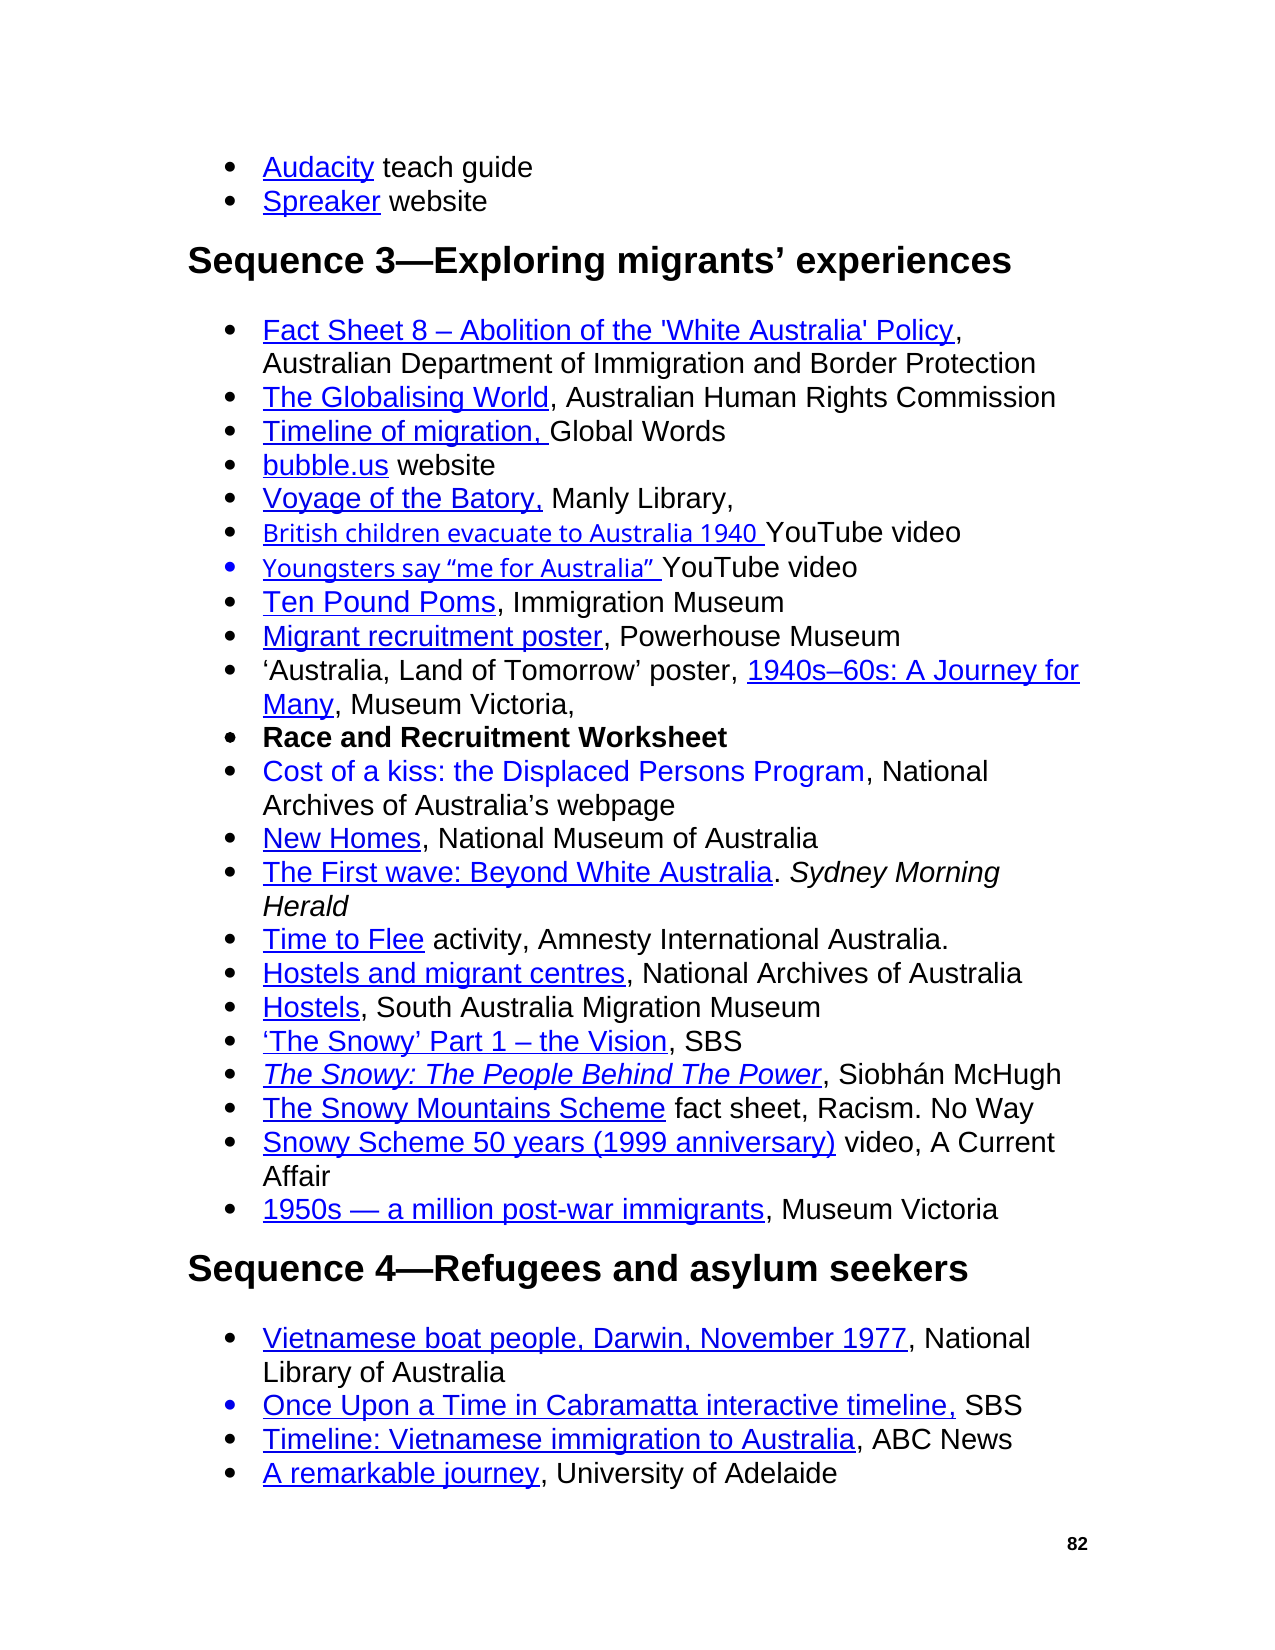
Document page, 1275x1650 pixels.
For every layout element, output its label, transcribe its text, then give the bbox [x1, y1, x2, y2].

list 1950s — a million post-war immigrants, Museum Victoria [225, 1192, 1087, 1226]
subtitle Sequence 3—Exploring migrants’ experiences [187, 238, 1087, 281]
list ‘Australia, Land of Tomorrow’ poster, 1940s–60s: A Journey for Many, Museum Victoria, [225, 653, 1087, 720]
list Time to Flee activity, Amnesty International Australia. [225, 922, 1087, 956]
list Ten Pound Poms, Immigration Museum [225, 584, 1087, 619]
list Migrant recruitment poster, Powerhouse Museum [225, 619, 1087, 653]
list A remarkable journey, University of Adelaide [225, 1456, 1087, 1489]
list Timeline of migration, Global Words [225, 414, 1087, 447]
list The First wave: Beyond White Australia. Sydney Morning Herald [225, 855, 1087, 922]
list Cost of a kiss: the Displaced Persons Program, National Archives of Australia’s webpage [225, 754, 1087, 821]
list Timeline: Vietnamese immigration to Australia, ABC News [225, 1422, 1087, 1456]
list Snowy Scheme 50 years (1999 anniversary) video, A Current Affair [225, 1125, 1087, 1192]
list Voyage of the Batory, Manly Library, [225, 481, 1087, 515]
list Spreaker website [225, 184, 1087, 217]
list Fact Sheet 8 – Abolition of the 'White Australia' Policy, Australian Department of Immigration and Border Protection [225, 313, 1087, 380]
list ‘The Snowy’ Part 1 – the Vision, SBS [225, 1023, 1087, 1057]
list Youngsters say “me for Australia” YouTube video [225, 550, 1087, 584]
list New Homes, National Museum of Australia [225, 821, 1087, 855]
list Hostels and migrant centres, National Archives of Australia [225, 956, 1087, 990]
list Hostels, South Australia Migration Museum [225, 990, 1087, 1023]
list bubble.us website [225, 447, 1087, 481]
subtitle Sequence 4—Refugees and asylum seekers [187, 1247, 1087, 1290]
list British children evacuate to Australia 1940 YouTube video [225, 515, 1087, 550]
list The Snowy: The People Behind The Power, Siobhán McHugh [225, 1057, 1087, 1091]
list The Snowy Mountains Scheme fact sheet, Racism. No Way [225, 1091, 1087, 1125]
list The Globalising World, Australian Human Rights Commission [225, 380, 1087, 414]
list Once Upon a Time in Cabramatta interactive timeline, SBS [225, 1388, 1087, 1422]
list Race and Recruitment Worksheet [225, 720, 1087, 754]
list Vietnamese boat people, Darwin, November 1977, National Library of Australia [225, 1321, 1087, 1388]
list Audacity teach guide [225, 150, 1087, 184]
